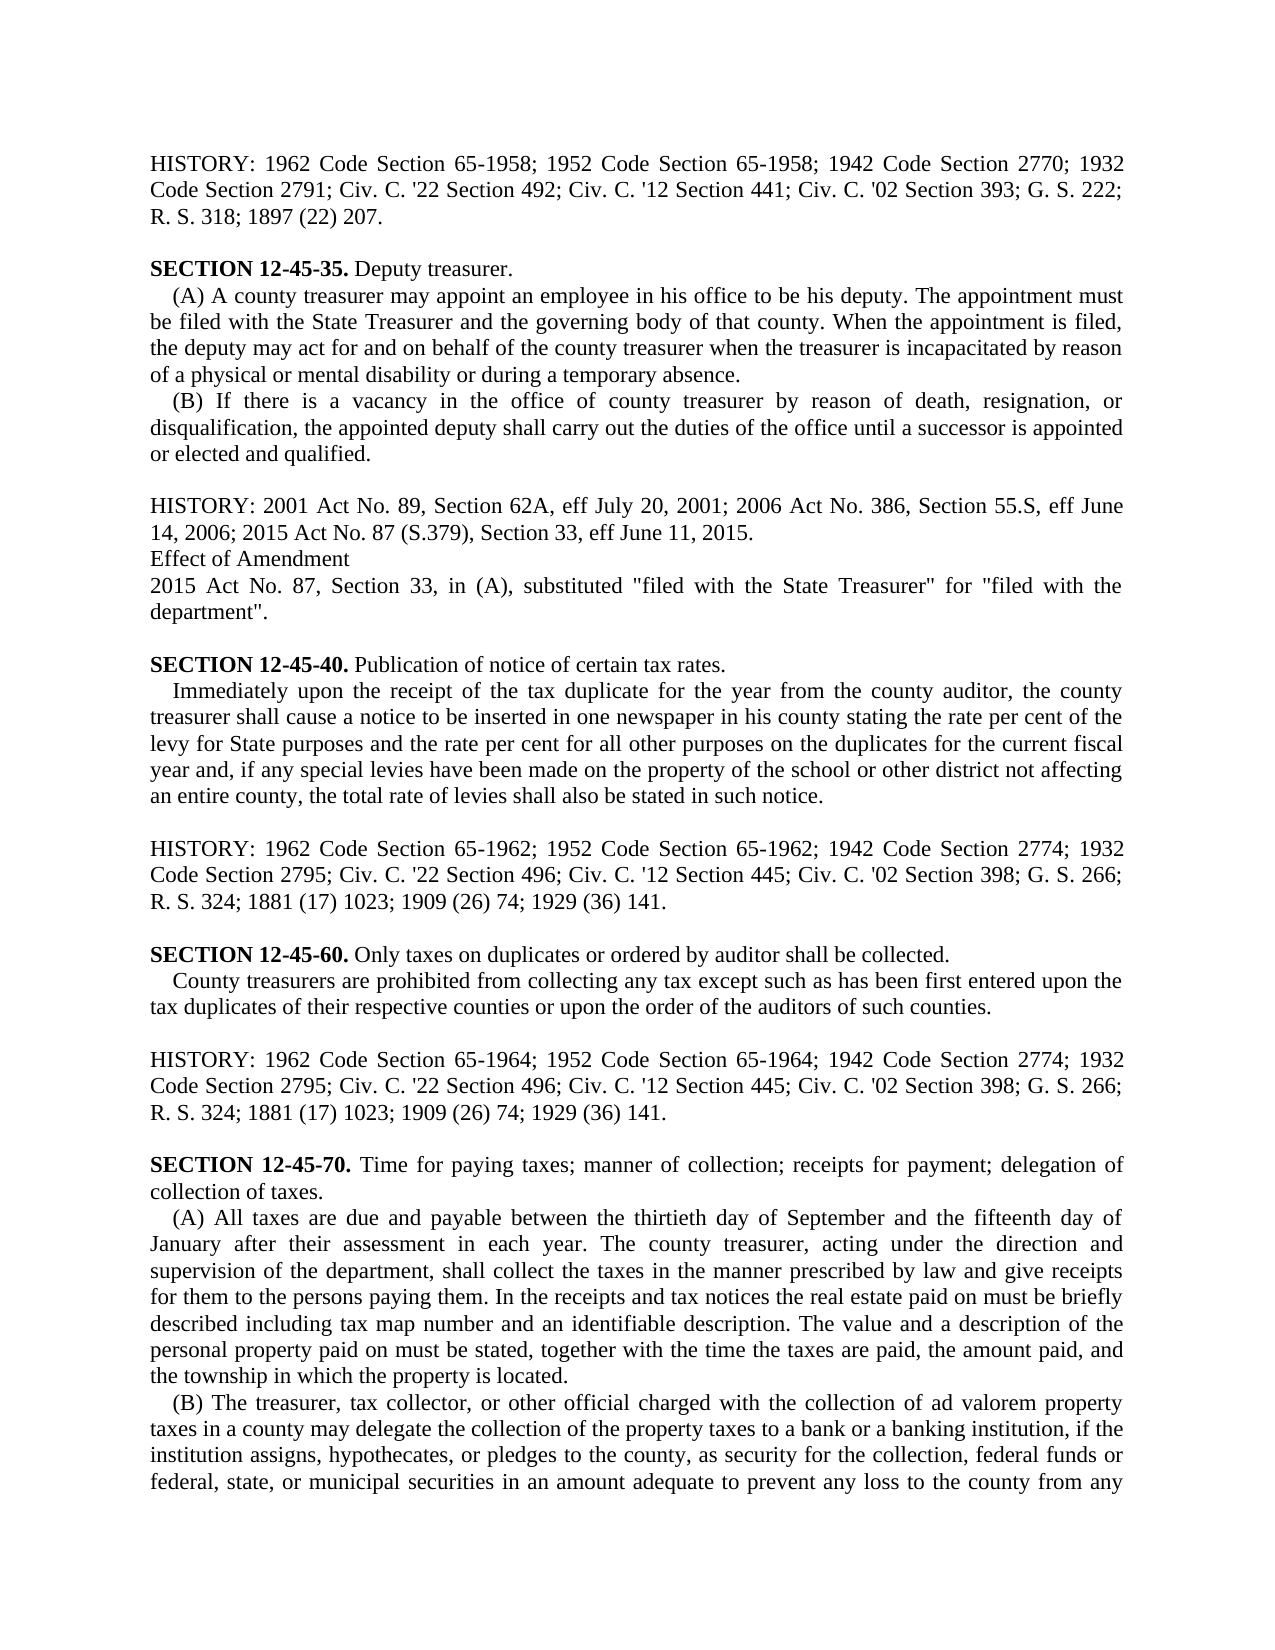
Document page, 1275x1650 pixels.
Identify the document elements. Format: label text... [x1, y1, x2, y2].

text HISTORY: 1962 Code Section 65-1962; 1952 Code Section 65-1962; 1942 Code Section 2774; 1932 Code Section 2795; Civ. C. '22 Section 496; Civ. C. '12 Section 445; Civ. C. '02 Section 398; G. S. 266; R. S. 324; 1881 (17) 1023; 1909 (26) 74; 1929 (36) 141. [150, 835, 1125, 914]
text HISTORY: 1962 Code Section 65-1958; 1952 Code Section 65-1958; 1942 Code Section 2770; 1932 Code Section 2791; Civ. C. '22 Section 492; Civ. C. '12 Section 441; Civ. C. '02 Section 393; G. S. 222; R. S. 318; 1897 (22) 207. [150, 150, 1125, 229]
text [150, 1389, 1125, 1494]
text (A) A county treasurer may appoint an employee in his office to be his deputy. The appointment must be filed with the State Treasurer and the governing body of that county. When the appointment is filed, the deputy may act for and on behalf of the county treasurer when the treasurer is incapacitated by reason of a physical or mental disability or during a temporary absence. [150, 282, 1125, 387]
text SECTION 12-45-35. Deputy treasurer. [150, 255, 1125, 282]
text SECTION 12-45-40. Publication of notice of certain tax rates. [150, 651, 1125, 677]
text Immediately upon the receipt of the tax duplicate for the year from the county auditor, the county treasurer shall cause a notice to be inserted in one newspaper in his county stating the rate per cent of the levy for State purposes and the rate per cent for all other purposes on the duplicates for the current fiscal year and, if any special levies have been made on the property of the school or other district not affecting an entire county, the total rate of levies shall also be stated in such notice. [150, 677, 1125, 809]
text Effect of Amendment [150, 545, 1125, 572]
text HISTORY: 2001 Act No. 89, Section 62A, eff July 20, 2001; 2006 Act No. 386, Section 55.S, eff June 14, 2006; 2015 Act No. 87 (S.379), Section 33, eff June 11, 2015. [150, 493, 1125, 545]
text HISTORY: 1962 Code Section 65-1964; 1952 Code Section 65-1964; 1942 Code Section 2774; 1932 Code Section 2795; Civ. C. '22 Section 496; Civ. C. '12 Section 445; Civ. C. '02 Section 398; G. S. 266; R. S. 324; 1881 (17) 1023; 1909 (26) 74; 1929 (36) 141. [150, 1046, 1125, 1125]
text 2015 Act No. 87, Section 33, in (A), substituted "filed with the State Treasurer" for "filed with the department". [150, 572, 1125, 624]
text County treasurers are prohibited from collecting any tax except such as has been first entered upon the tax duplicates of their respective counties or upon the order of the auditors of such counties. [150, 967, 1125, 1020]
text SECTION 12-45-70. Time for paying taxes; manner of collection; receipts for payment; delegation of collection of taxes. [150, 1151, 1125, 1204]
text (B) If there is a vacancy in the office of county treasurer by reason of death, resignation, or disqualification, the appointed deputy shall carry out the duties of the office until a successor is appointed or elected and qualified. [150, 387, 1125, 466]
text SECTION 12-45-60. Only taxes on duplicates or ordered by auditor shall be collected. [150, 941, 1125, 967]
text (A) All taxes are due and payable between the thirtieth day of September and the fifteenth day of January after their assessment in each year. The county treasurer, acting under the direction and supervision of the department, shall collect the taxes in the manner prescribed by law and give receipts for them to the persons paying them. In the receipts and tax notices the real estate paid on must be briefly described including tax map number and an identifiable description. The value and a description of the personal property paid on must be stated, together with the time the taxes are paid, the amount paid, and the township in which the property is located. [150, 1204, 1125, 1389]
